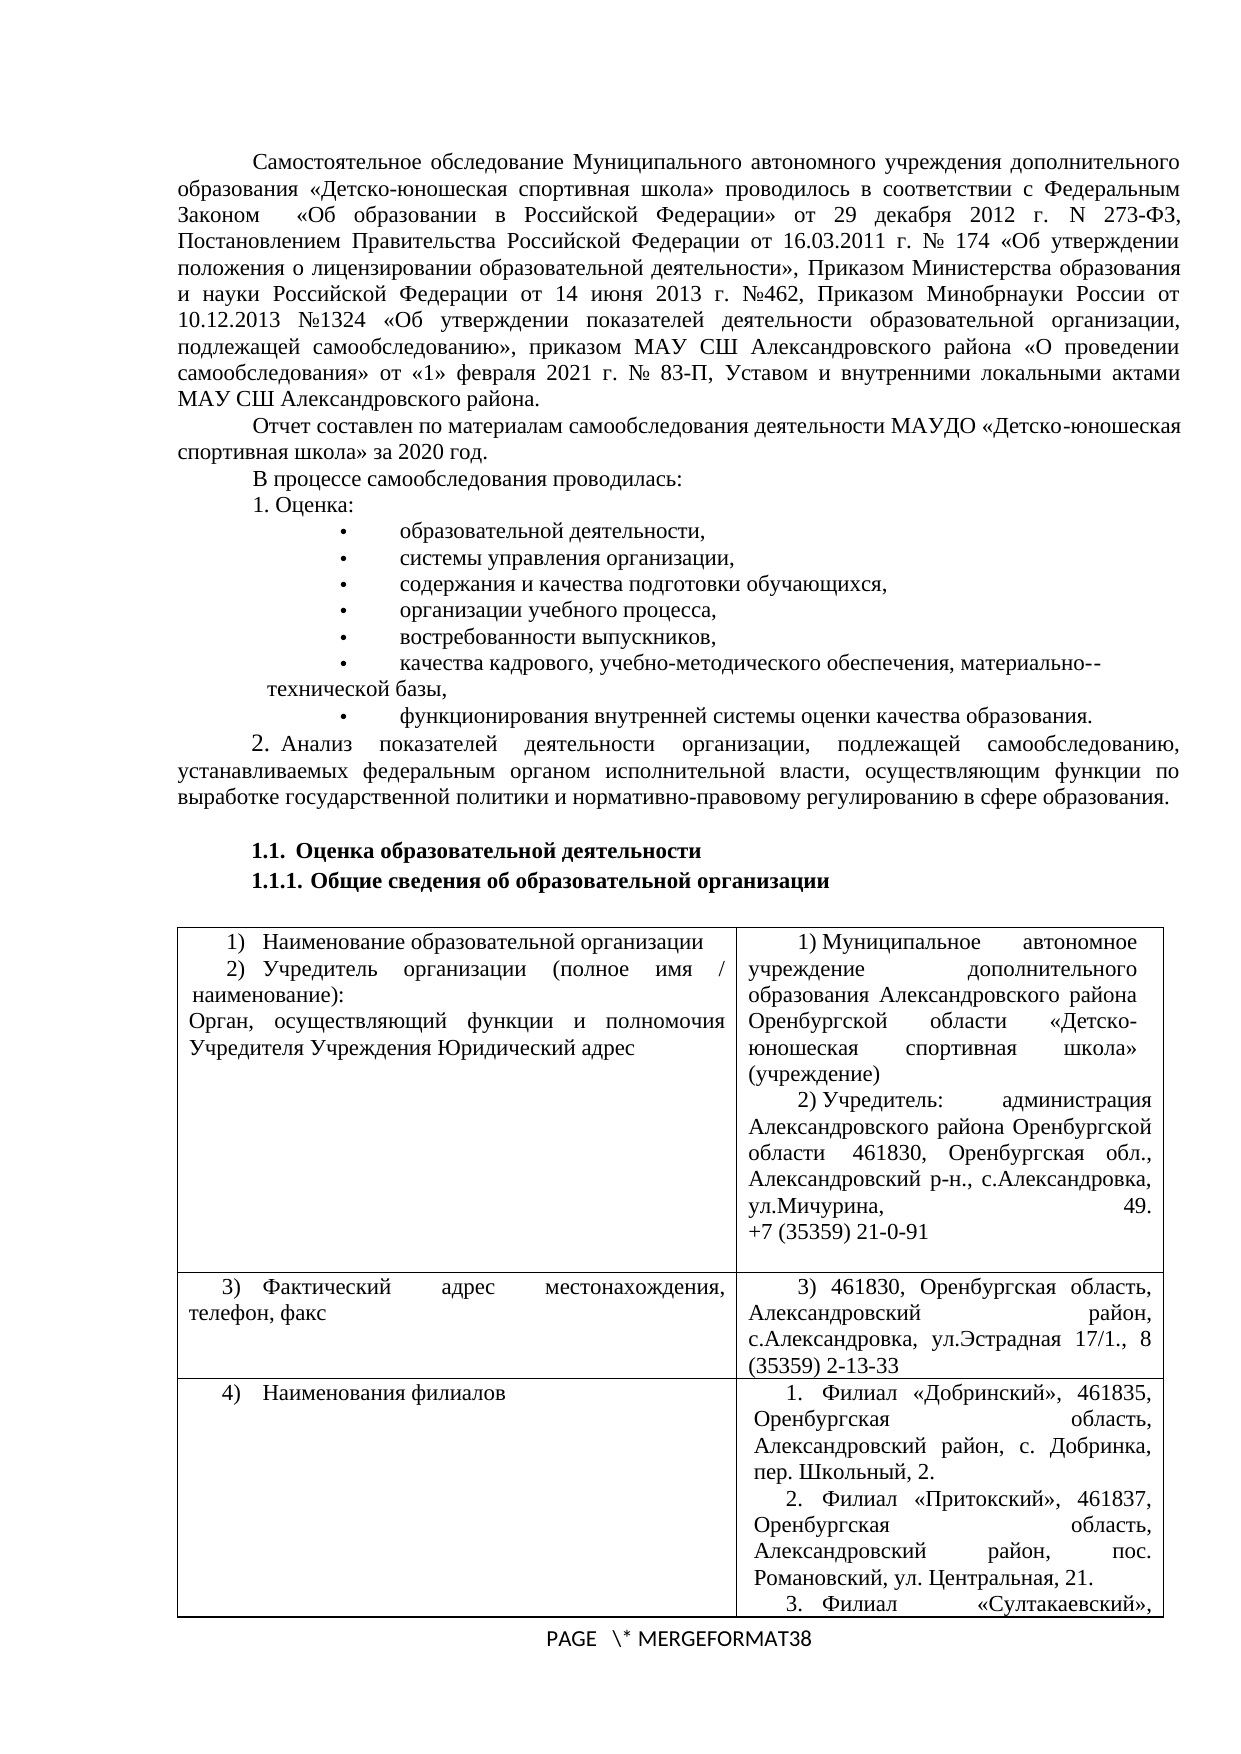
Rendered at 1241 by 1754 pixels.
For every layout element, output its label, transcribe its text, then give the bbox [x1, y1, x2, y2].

list образовательной деятельности, [267, 517, 1181, 544]
text 1. Оценка: [252, 491, 1181, 517]
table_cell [178, 1379, 736, 1616]
list качества кадрового, учебно-методического обеспечения, материально-технической базы, [267, 649, 1181, 702]
list организации учебного процесса, [267, 596, 1181, 623]
table_header Наименование образовательной организации Учредитель организации (полное имя / наименование): Орган, осуществляющий функции и полномочия Учредителя Учреждения Юридический адрес [178, 928, 736, 1272]
list востребованности выпускников, [267, 623, 1181, 649]
list Анализ показателей деятельности организации, подлежащей самообследованию, устанавливаемых федеральным органом исполнительной власти, осуществляющим функции по выработке государственной политики и нормативно-правовому регулированию в сфере образования. [177, 728, 1181, 809]
table_cell 3) 461830, Оренбургская область, Александровский район, с.Александровка, ул.Эстрадная 17/1., 8 (35359) 2-13-33 [737, 1273, 1163, 1378]
text Отчет составлен по материалам самообследования деятельности МАУДО «Детско-юношеская спортивная школа» за 2020 год. [177, 412, 1181, 464]
text Самостоятельное обследование Муниципального автономного учреждения дополнительного образования «Детско-юношеская спортивная школа» проводилось в соответствии с Федеральным Законом «Об образовании в Российской Федерации» от 29 декабря 2012 г. N 273-ФЗ, Постановлением Правительства Российской Федерации от 16.03.2011 г. № 174 «Об утверждении положения о лицензировании образовательной деятельности», Приказом Министерства образования и науки Российской Федерации от 14 июня 2013 г. №462, Приказом Минобрнауки России от 10.12.2013 №1324 «Об утверждении показателей деятельности образовательной организации, подлежащей самообследованию», приказом МАУ СШ Александровского района «О проведении самообследования» от «1» февраля 2021 г. № 83-П, Уставом и внутренними локальными актами МАУ СШ Александровского района. [177, 148, 1181, 412]
table_header Муниципальное автономное учреждение дополнительного образования Александровского района Оренбургской области «Детско-юношеская спортивная школа» (учреждение) Учредитель: администрация Александровского района Оренбургской области 461830, Оренбургская обл., Александровский р-н., с.Александровка, ул.Мичурина, 49. +7 (35359) 21-0-91 [737, 928, 1163, 1272]
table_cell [737, 1379, 1163, 1616]
text В процессе самообследования проводилась: [252, 464, 1181, 491]
list содержания и качества подготовки обучающихся, [267, 570, 1181, 596]
list функционирования внутренней системы оценки качества образования. [267, 702, 1181, 728]
list системы управления организации, [267, 544, 1181, 570]
list Общие сведения об образовательной организации [251, 867, 1181, 893]
list Оценка образовательной деятельности [251, 837, 1181, 863]
table_cell Фактический адрес местонахождения, телефон, факс [178, 1273, 736, 1378]
